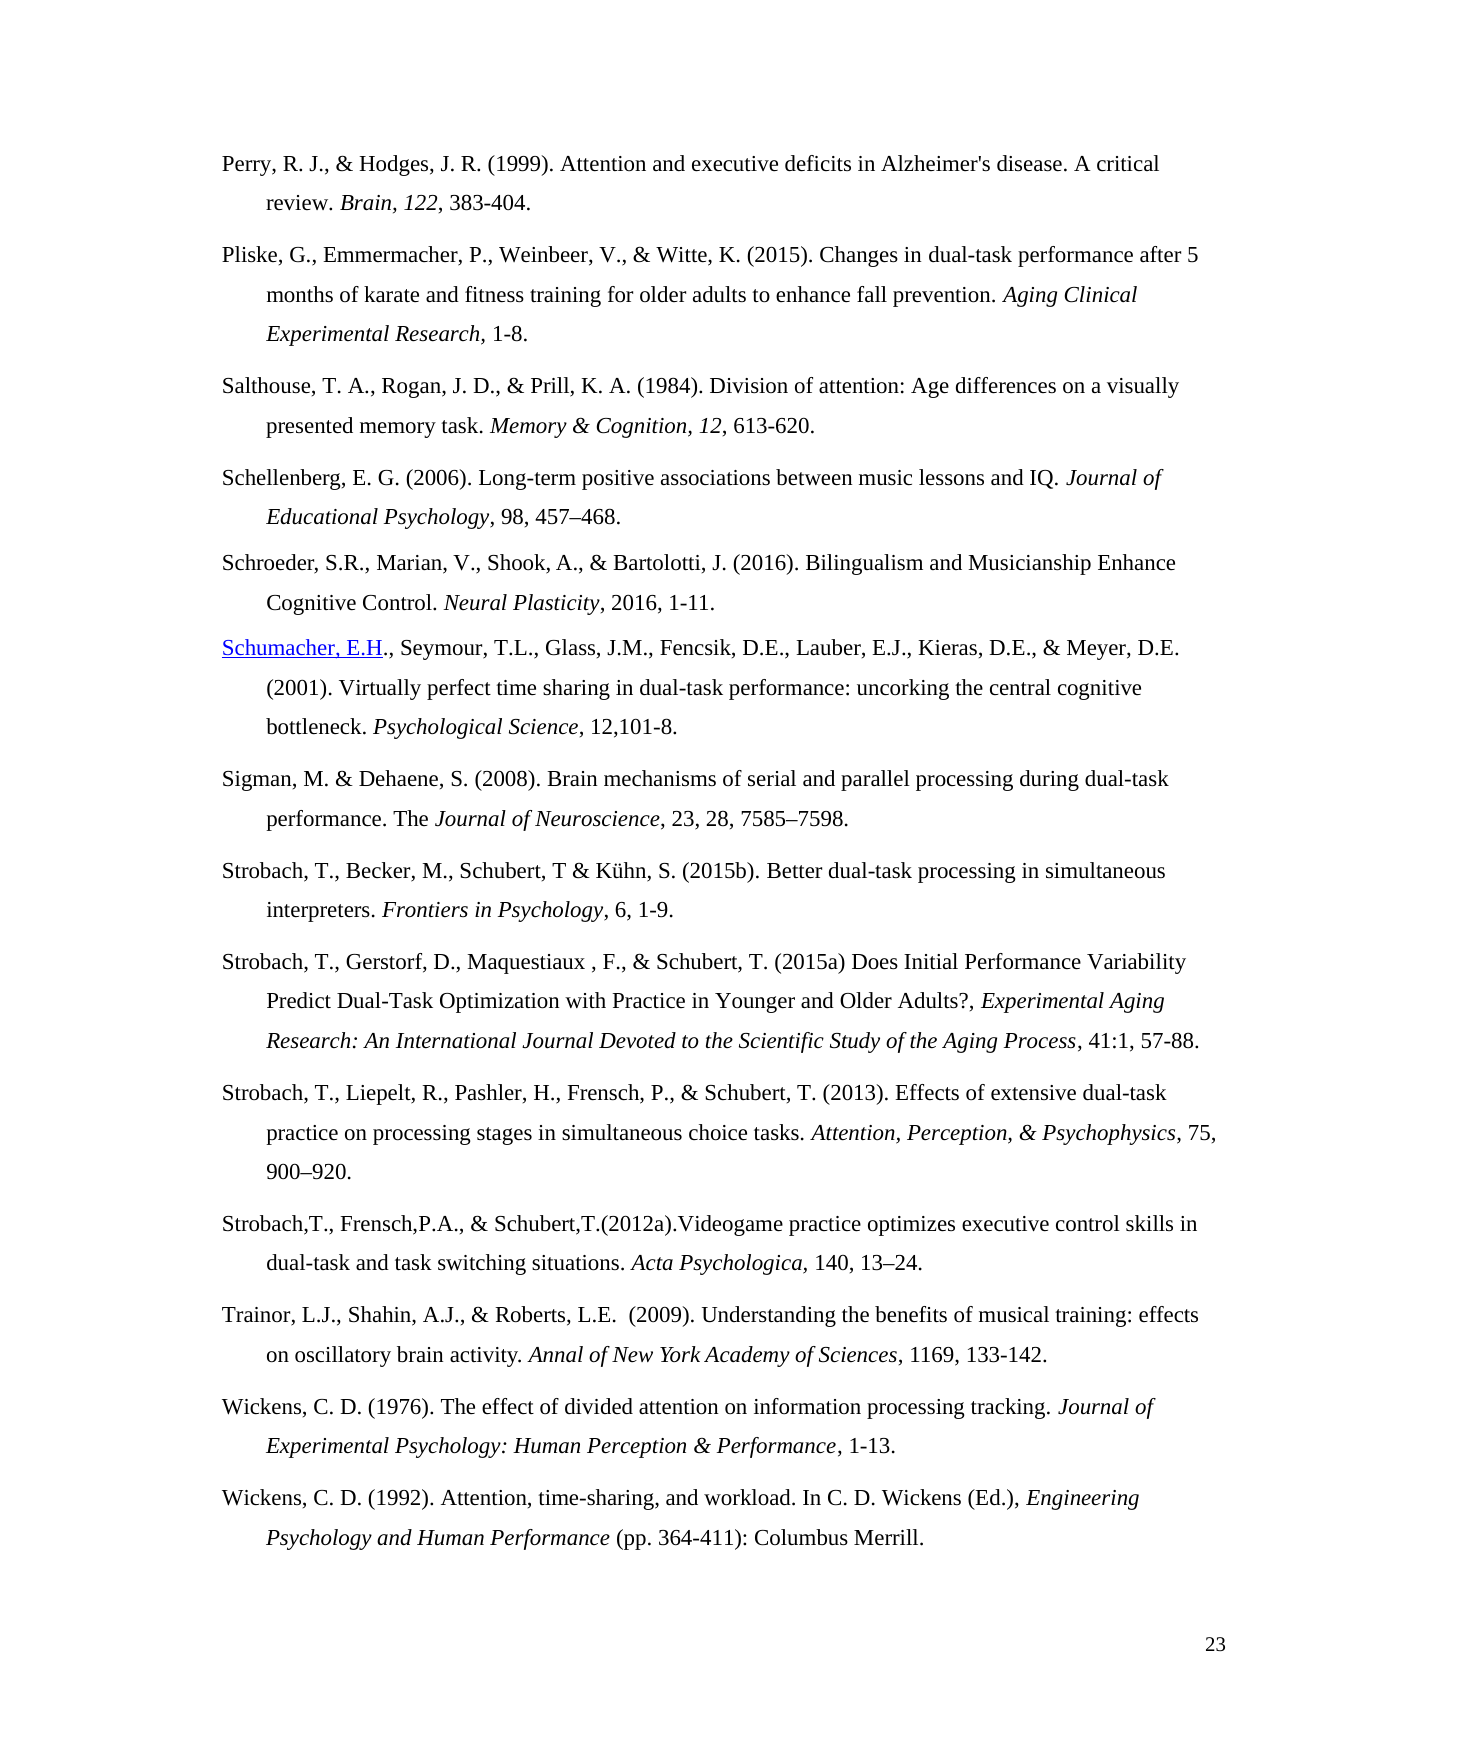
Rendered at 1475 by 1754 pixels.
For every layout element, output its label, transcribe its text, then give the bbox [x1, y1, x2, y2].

text Sigman, M. & Dehaene, S. (2008). Brain mechanisms of serial and parallel processing during dual-task performance. The Journal of Neuroscience, 23, 28, 7585–7598. [222, 765, 1226, 831]
text Schumacher, E.H., Seymour, T.L., Glass, J.M., Fencsik, D.E., Lauber, E.J., Kieras, D.E., & Meyer, D.E. (2001). Virtually perfect time sharing in dual-task performance: uncorking the central cognitive bottleneck. Psychological Science, 12,101-8. [222, 634, 1226, 739]
subtitle Schellenberg, E. G. (2006). Long-term positive associations between music lessons and IQ. Journal of Educational Psychology, 98, 457–468. [222, 464, 1226, 530]
text Trainor, L.J., Shahin, A.J., & Roberts, L.E. (2009). Understanding the benefits of musical training: effects on oscillatory brain activity. Annal of New York Academy of Sciences, 1169, 133-142. [222, 1301, 1226, 1367]
text Wickens, C. D. (1976). The effect of divided attention on information processing tracking. Journal of Experimental Psychology: Human Perception & Performance, 1-13. [222, 1393, 1226, 1459]
subtitle Schroeder, S.R., Marian, V., Shook, A., & Bartolotti, J. (2016). Bilingualism and Musicianship Enhance Cognitive Control. Neural Plasticity, 2016, 1-11. [222, 549, 1226, 615]
text Salthouse, T. A., Rogan, J. D., & Prill, K. A. (1984). Division of attention: Age differences on a visually presented memory task. Memory & Cognition, 12, 613-620. [222, 372, 1226, 438]
text Perry, R. J., & Hodges, J. R. (1999). Attention and executive deficits in Alzheimer's disease. A critical review. Brain, 122, 383-404. [222, 150, 1226, 216]
text Strobach, T., Liepelt, R., Pashler, H., Frensch, P., & Schubert, T. (2013). Effects of extensive dual-task practice on processing stages in simultaneous choice tasks. Attention, Perception, & Psychophysics, 75, 900–920. [222, 1079, 1226, 1184]
text Strobach, T., Gerstorf, D., Maquestiaux , F., & Schubert, T. (2015a) Does Initial Performance Variability Predict Dual-Task Optimization with Practice in Younger and Older Adults?, Experimental Aging Research: An International Journal Devoted to the Scientific Study of the Aging Process, 41:1, 57-88. [222, 948, 1226, 1053]
text Strobach, T., Becker, M., Schubert, T & Kühn, S. (2015b). Better dual-task processing in simultaneous interpreters. Frontiers in Psychology, 6, 1-9. [222, 857, 1226, 922]
text Wickens, C. D. (1992). Attention, time-sharing, and workload. In C. D. Wickens (Ed.), Engineering Psychology and Human Performance (pp. 364-411): Columbus Merrill. [222, 1484, 1226, 1550]
text Pliske, G., Emmermacher, P., Weinbeer, V., & Witte, K. (2015). Changes in dual-task performance after 5 months of karate and fitness training for older adults to enhance fall prevention. Aging Clinical Experimental Research, 1-8. [222, 241, 1226, 347]
text Strobach,T., Frensch,P.A., & Schubert,T.(2012a).Videogame practice optimizes executive control skills in dual-task and task switching situations. Acta Psychologica, 140, 13–24. [222, 1210, 1226, 1276]
